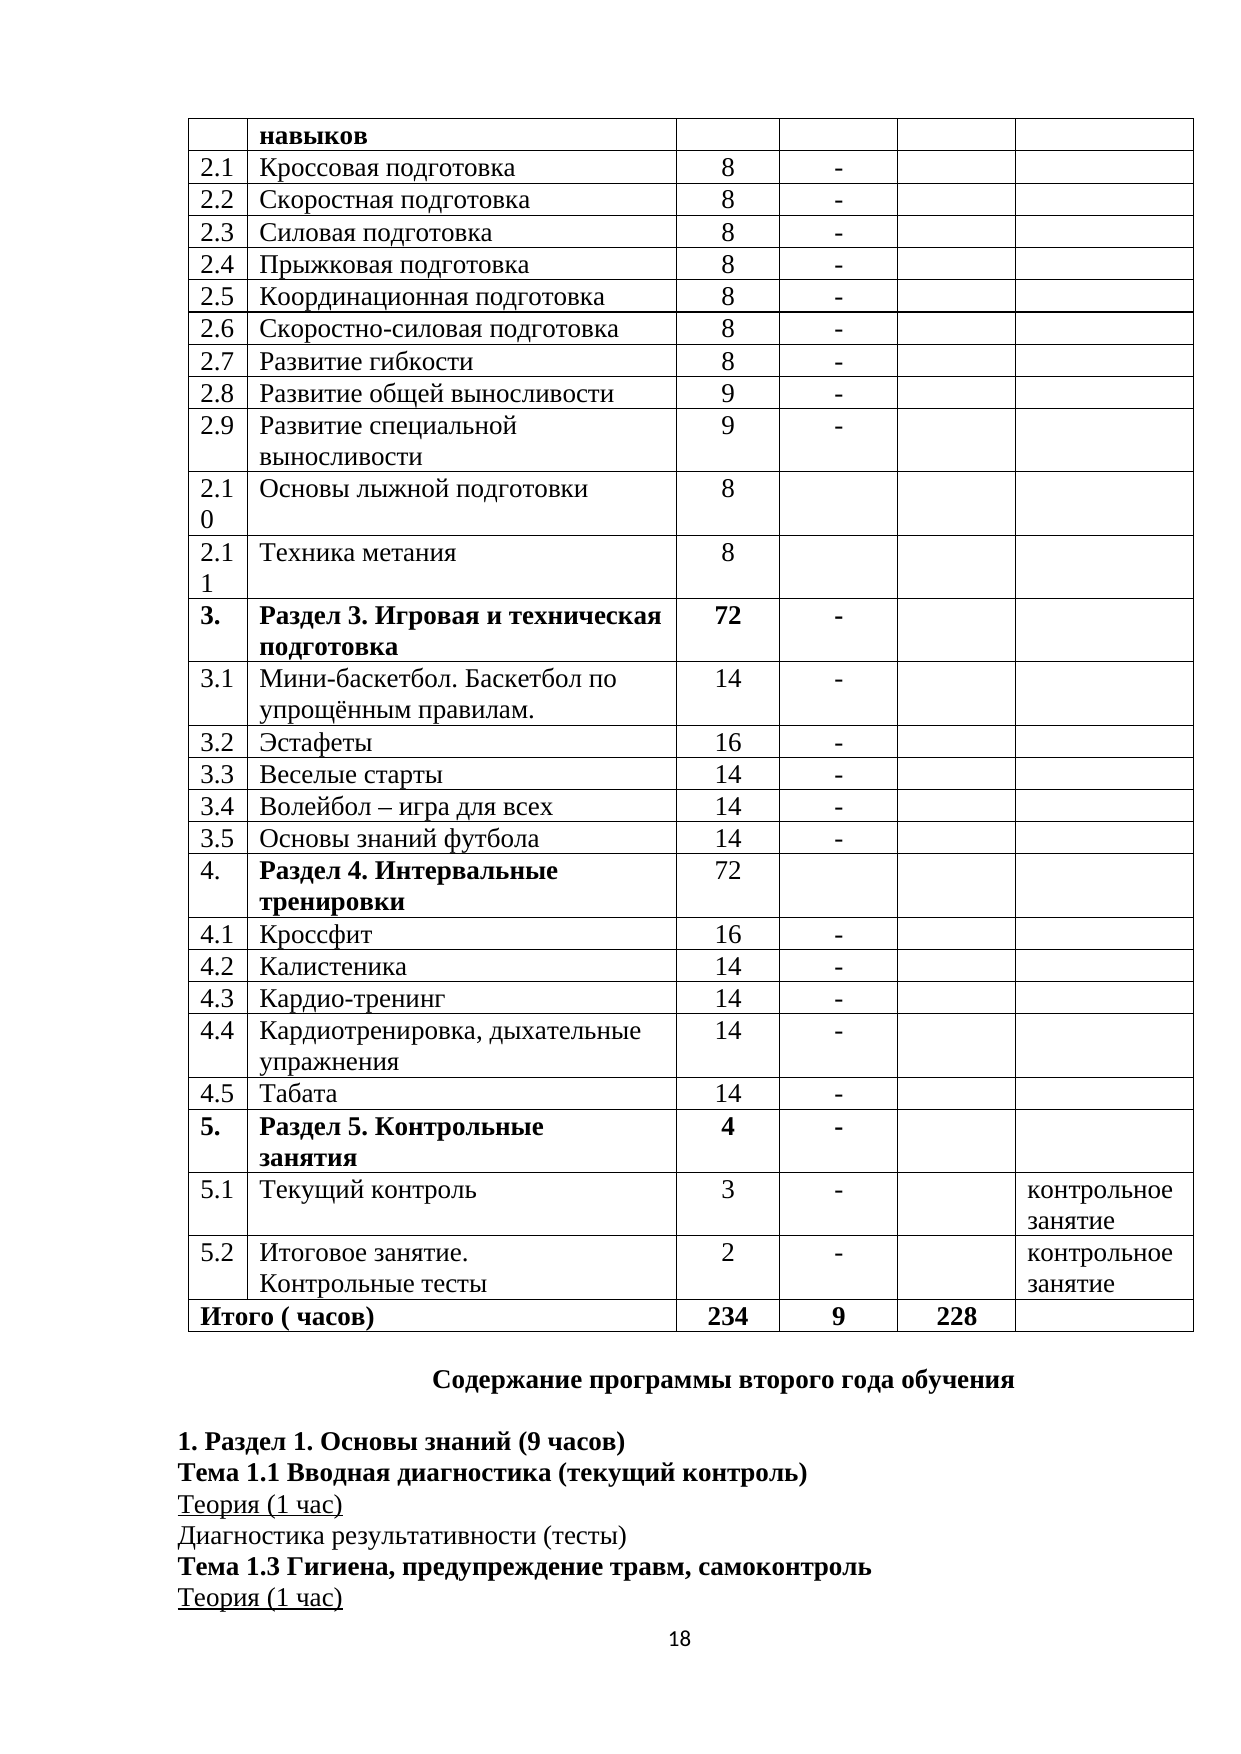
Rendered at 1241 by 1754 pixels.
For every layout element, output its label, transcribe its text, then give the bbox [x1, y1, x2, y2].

table_cell [898, 1014, 1015, 1077]
table_cell Раздел 3. Игровая и техническая подготовка [248, 599, 676, 661]
table_cell [1016, 950, 1193, 981]
table_cell 4.3 [189, 982, 247, 1013]
table_cell [1016, 536, 1193, 598]
table_cell [898, 184, 1015, 215]
table_cell [1016, 1078, 1193, 1109]
table_cell [1016, 216, 1193, 247]
table_cell Кроссовая подготовка [248, 151, 676, 183]
table_cell [1016, 184, 1193, 215]
table_cell - [780, 1173, 897, 1235]
table_cell 8 [677, 216, 779, 247]
table_cell [1016, 758, 1193, 789]
table_cell Мини-баскетбол. Баскетбол по упрощённым правилам. [248, 662, 676, 724]
table_cell [898, 151, 1015, 183]
table_cell [1016, 345, 1193, 376]
table_cell Кардио-тренинг [248, 982, 676, 1013]
list Содержание программы второго года обучения [266, 1363, 1181, 1394]
list Тема 1.3 Гигиена, предупреждение травм, самоконтроль [177, 1550, 1181, 1581]
table_cell Итого ( часов) [189, 1300, 676, 1331]
table_cell [1016, 790, 1193, 821]
table_cell - [780, 822, 897, 853]
table_cell - [780, 248, 897, 279]
table_cell 2.8 [189, 377, 247, 408]
table_cell Скоростная подготовка [248, 184, 676, 215]
table_cell - [780, 184, 897, 215]
table_cell - [780, 313, 897, 343]
table_cell [1016, 409, 1193, 471]
table_cell - [780, 1014, 897, 1077]
table_cell [898, 409, 1015, 471]
table_cell 2.9 [189, 409, 247, 471]
table_cell [1016, 377, 1193, 408]
table_cell 4.1 [189, 918, 247, 949]
table_cell [1016, 1300, 1193, 1331]
table_cell [1016, 119, 1193, 150]
table_cell [898, 982, 1015, 1013]
table_cell Развитие гибкости [248, 345, 676, 376]
table_cell [1016, 313, 1193, 343]
table_cell [1016, 248, 1193, 279]
table_cell [780, 854, 897, 917]
table_cell 8 [677, 280, 779, 311]
table_cell Веселые старты [248, 758, 676, 789]
table_cell 3 [677, 1173, 779, 1235]
table_cell [898, 472, 1015, 534]
table_cell Итоговое занятие. Контрольные тесты [248, 1236, 676, 1299]
table_cell - [780, 1078, 897, 1109]
table_cell - [780, 790, 897, 821]
table_cell [1016, 662, 1193, 724]
table_cell [898, 313, 1015, 343]
table_cell 3.3 [189, 758, 247, 789]
table_cell 4.2 [189, 950, 247, 981]
table_cell Развитие общей выносливости [248, 377, 676, 408]
table_cell [898, 726, 1015, 757]
table_cell 2 [677, 1236, 779, 1299]
table_cell - [780, 1110, 897, 1172]
table_cell 2.1 [189, 151, 247, 183]
table_cell 9 [780, 1300, 897, 1331]
table_cell 72 [677, 854, 779, 917]
table_cell 3. [189, 599, 247, 661]
table_cell 90 [677, 119, 779, 150]
table_cell 2.6 [189, 313, 247, 343]
table_cell Табата [248, 1078, 676, 1109]
table_cell Скоростно-силовая подготовка [248, 313, 676, 343]
table_cell 14 [677, 662, 779, 724]
table_cell [780, 536, 897, 598]
table_cell [898, 280, 1015, 311]
table_cell 5. [189, 1110, 247, 1172]
table_cell [898, 599, 1015, 661]
table_cell [898, 536, 1015, 598]
table_cell Калистеника [248, 950, 676, 981]
table_cell 3.5 [189, 822, 247, 853]
table_cell 8 [677, 313, 779, 343]
table_cell 3.2 [189, 726, 247, 757]
table_cell 4. [189, 854, 247, 917]
table_cell [1016, 982, 1193, 1013]
table_cell [1016, 151, 1193, 183]
table_cell - [780, 950, 897, 981]
table_cell - [780, 1236, 897, 1299]
table_cell [898, 377, 1015, 408]
table_cell Волейбол – игра для всех [248, 790, 676, 821]
table_cell [898, 345, 1015, 376]
list Теория (1 час) [177, 1488, 1181, 1519]
table_cell 72 [677, 599, 779, 661]
table_cell 228 [898, 1300, 1015, 1331]
table_cell Основы лыжной подготовки [248, 472, 676, 534]
table_cell Раздел 5. Контрольные занятия [248, 1110, 676, 1172]
table_cell 4 [677, 1110, 779, 1172]
table_cell 8 [677, 184, 779, 215]
table_cell 3.1 [189, 662, 247, 724]
table_cell [780, 472, 897, 534]
list Теория (1 час) [177, 1581, 1181, 1612]
table_cell 234 [677, 1300, 779, 1331]
table_cell Силовая подготовка [248, 216, 676, 247]
table_cell 14 [677, 758, 779, 789]
table_cell Прыжковая подготовка [248, 248, 676, 279]
table_cell - [780, 280, 897, 311]
table_cell 14 [677, 1014, 779, 1077]
table_cell - [780, 377, 897, 408]
table_cell - [780, 758, 897, 789]
table_cell 2.2 [189, 184, 247, 215]
table_cell 5.1 [189, 1173, 247, 1235]
table_cell [898, 1078, 1015, 1109]
table_cell 4.5 [189, 1078, 247, 1109]
table_cell 14 [677, 982, 779, 1013]
table_cell Кроссфит [248, 918, 676, 949]
table_cell [898, 918, 1015, 949]
table_cell 14 [677, 950, 779, 981]
table_cell [898, 822, 1015, 853]
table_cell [248, 119, 676, 150]
table_cell Техника метания [248, 536, 676, 598]
table_cell [1016, 599, 1193, 661]
table_cell - [780, 662, 897, 724]
table_cell 14 [677, 790, 779, 821]
table_cell 8 [677, 536, 779, 598]
table_cell [898, 950, 1015, 981]
list Тема 1.1 Вводная диагностика (текущий контроль) [177, 1457, 1181, 1488]
table_cell 8 [677, 248, 779, 279]
table_cell 14 [677, 822, 779, 853]
table_cell 8 [677, 472, 779, 534]
table_cell [1016, 280, 1193, 311]
table_cell [1016, 472, 1193, 534]
table_cell [1016, 822, 1193, 853]
table_cell 8 [677, 151, 779, 183]
table_cell [1016, 918, 1193, 949]
table_cell 2.5 [189, 280, 247, 311]
table_cell Кардиотренировка, дыхательные упражнения [248, 1014, 676, 1077]
table_cell - [780, 119, 897, 150]
table_cell 2.7 [189, 345, 247, 376]
table_cell 8 [677, 345, 779, 376]
list 1. Раздел 1. Основы знаний (9 часов) [177, 1425, 1181, 1457]
table_cell [898, 1110, 1015, 1172]
table_cell - [780, 216, 897, 247]
table_cell 2.10 [189, 472, 247, 534]
table_cell [898, 662, 1015, 724]
table_cell 2.4 [189, 248, 247, 279]
table_cell 16 [677, 726, 779, 757]
table_cell 9 [677, 409, 779, 471]
table_cell 16 [677, 918, 779, 949]
table_cell 2.11 [189, 536, 247, 598]
table_cell [898, 790, 1015, 821]
table_cell Раздел 4. Интервальные тренировки [248, 854, 676, 917]
table_cell 3.4 [189, 790, 247, 821]
table_cell Основы знаний футбола [248, 822, 676, 853]
table_cell [898, 854, 1015, 917]
table_cell [1016, 854, 1193, 917]
table_cell [1016, 726, 1193, 757]
table_cell 2.3 [189, 216, 247, 247]
table_cell - [780, 918, 897, 949]
table_cell - [780, 151, 897, 183]
table_cell 2. [189, 119, 247, 150]
table_cell 9 [677, 377, 779, 408]
table_cell - [780, 599, 897, 661]
table_cell контрольное занятие [1016, 1236, 1193, 1299]
table_cell Текущий контроль [248, 1173, 676, 1235]
table_cell - [780, 982, 897, 1013]
table_cell Развитие специальной выносливости [248, 409, 676, 471]
table_cell [898, 1236, 1015, 1299]
table_cell контрольное занятие [1016, 1173, 1193, 1235]
table_cell - [780, 345, 897, 376]
table_cell Координационная подготовка [248, 280, 676, 311]
table_cell [898, 119, 1015, 150]
table_cell 5.2 [189, 1236, 247, 1299]
table_cell [1016, 1014, 1193, 1077]
table_cell - [780, 409, 897, 471]
table_cell - [780, 726, 897, 757]
table_cell [1016, 1110, 1193, 1172]
table_cell Эстафеты [248, 726, 676, 757]
table_cell [898, 248, 1015, 279]
table_cell 14 [677, 1078, 779, 1109]
list Диагностика результативности (тесты) [177, 1519, 1181, 1550]
table_cell [898, 758, 1015, 789]
table_cell [898, 216, 1015, 247]
table_cell 4.4 [189, 1014, 247, 1077]
table_cell [898, 1173, 1015, 1235]
